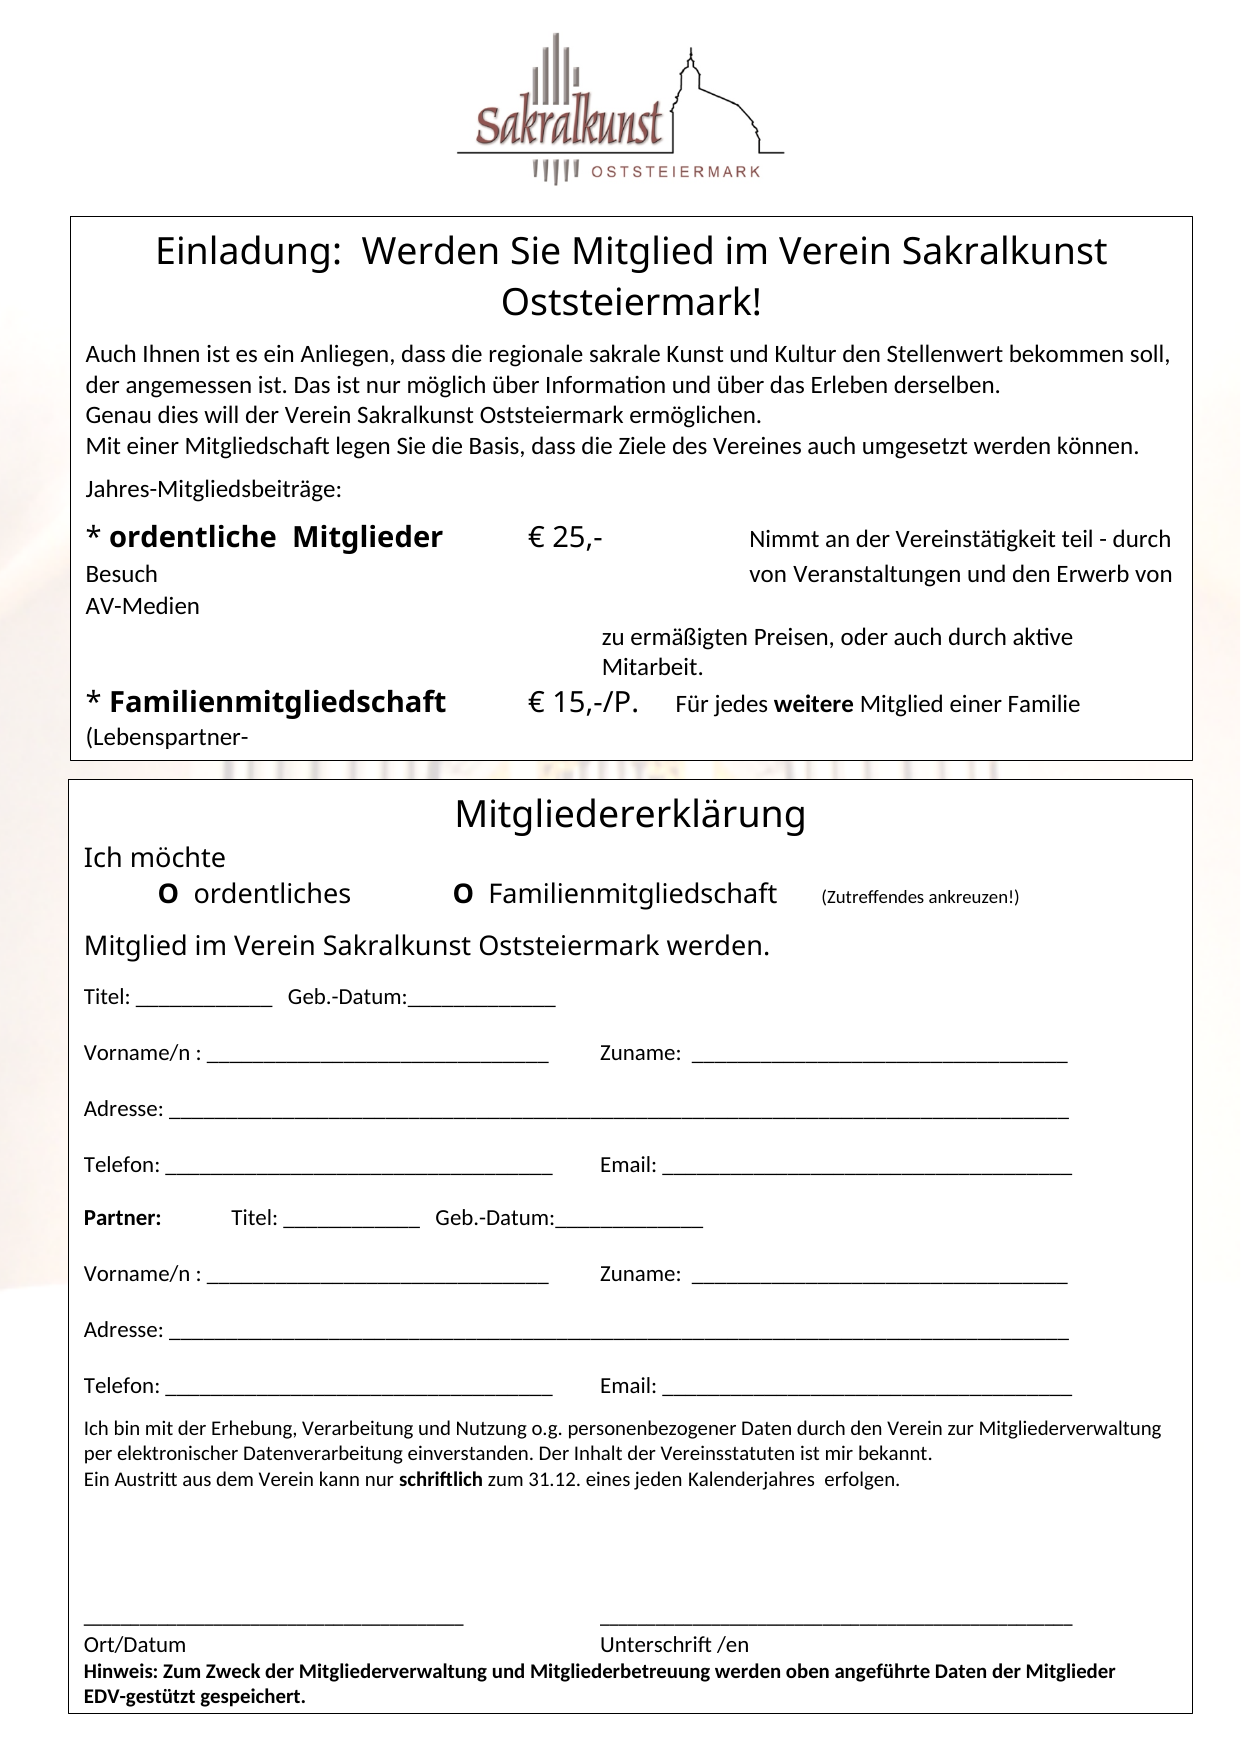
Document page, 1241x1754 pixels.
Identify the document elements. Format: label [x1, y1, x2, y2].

picture [449, 29, 792, 192]
